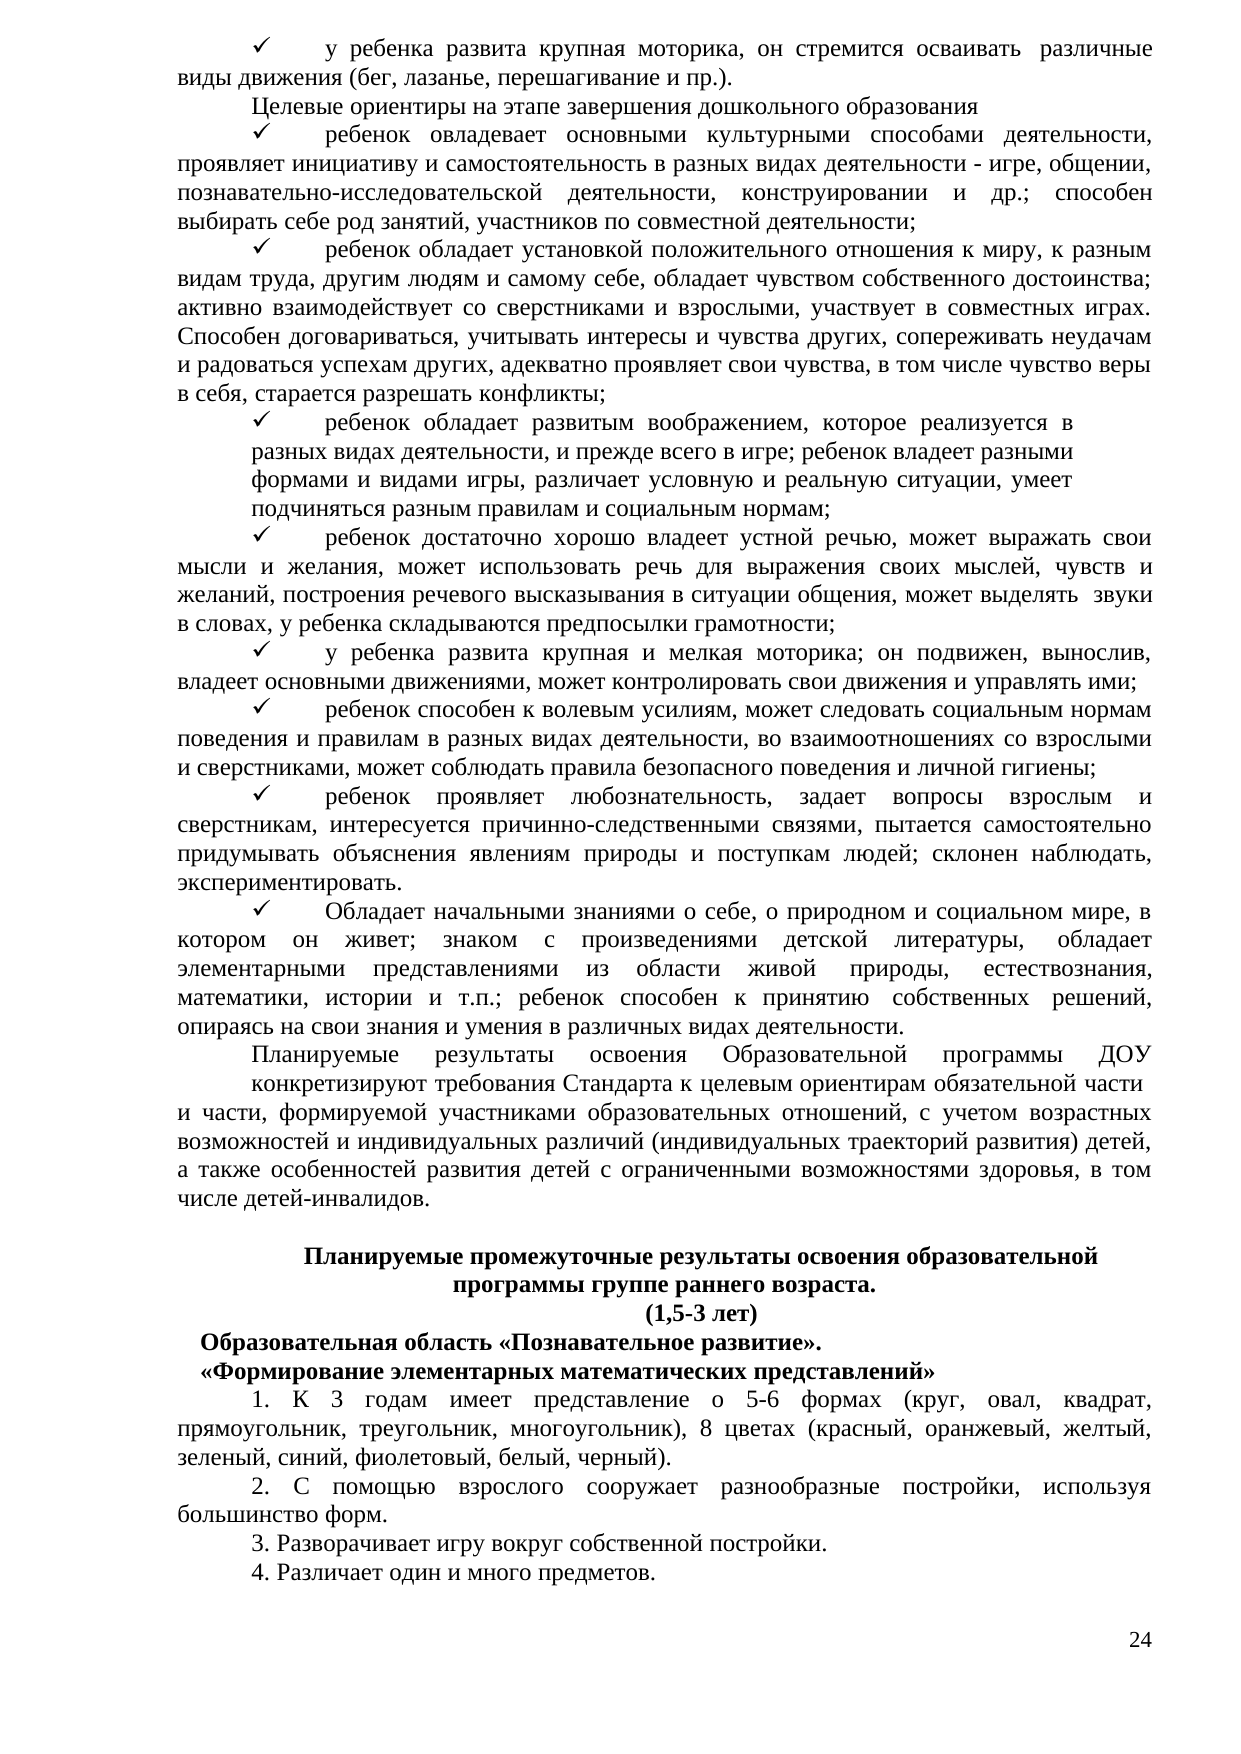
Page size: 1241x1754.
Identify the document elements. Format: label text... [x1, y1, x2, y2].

list С помощью взрослого сооружает разнообразные постройки, используя большинство форм. [177, 1471, 1151, 1528]
list ребенок обладает развитым воображением, которое реализуется в разных видах деятельности, и прежде всего в игре; ребенок владеет разными формами и видами игры, различает условную и реальную ситуации, умеет подчиняться разным правилам и социальным нормам; [251, 407, 1074, 522]
list у ребенка развита крупная моторика, он стремится осваивать различные виды движения (бег, лазанье, перешагивание и пр.). [177, 33, 1153, 91]
list К 3 годам имеет представление о 5-6 формах (круг, овал, квадрат, прямоугольник, треугольник, многоугольник), 8 цветах (красный, оранжевый, желтый, зеленый, синий, фиолетовый, белый, черный). [177, 1384, 1153, 1471]
text Планируемые результаты освоения Образовательной программы ДОУ конкретизируют требования Стандарта к целевым ориентирам обязательной части [251, 1039, 1152, 1097]
list ребенок проявляет любознательность, задает вопросы взрослым и сверстникам, интересуется причинно-следственными связями, пытается самостоятельно придумывать объяснения явлениям природы и поступкам людей; склонен наблюдать, экспериментировать. [177, 781, 1152, 896]
text (1,5-3 лет) [645, 1298, 1184, 1327]
list ребенок обладает установкой положительного отношения к миру, к разным видам труда, другим людям и самому себе, обладает чувством собственного достоинства; активно взаимодействует со сверстниками и взрослыми, участвует в совместных играх. Способен договариваться, учитывать интересы и чувства других, сопереживать неудачам и радоваться успехам других, адекватно проявляет свои чувства, в том числе чувство веры в себя, старается разрешать конфликты; [177, 234, 1152, 407]
list ребенок овладевает основными культурными способами деятельности, проявляет инициативу и самостоятельность в разных видах деятельности - игре, общении, познавательно-исследовательской деятельности, конструировании и др.; способен выбирать себе род занятий, участников по совместной деятельности; [177, 119, 1152, 234]
list у ребенка развита крупная и мелкая моторика; он подвижен, вынослив, владеет основными движениями, может контролировать свои движения и управлять ими; [177, 637, 1151, 694]
list ребенок способен к волевым усилиям, может следовать социальным нормам поведения и правилам в разных видах деятельности, во взаимоотношениях со взрослыми и сверстниками, может соблюдать правила безопасного поведения и личной гигиены; [177, 694, 1153, 781]
list Разворачивает игру вокруг собственной постройки. [251, 1528, 1184, 1557]
list Обладает начальными знаниями о себе, о природном и социальном мире, в котором он живет; знаком с произведениями детской литературы, обладает элементарными представлениями из области живой природы, естествознания, математики, истории и т.п.; ребенок способен к принятию собственных решений, опираясь на свои знания и умения в различных видах деятельности. [177, 896, 1152, 1039]
list ребенок достаточно хорошо владеет устной речью, может выражать свои мысли и желания, может использовать речь для выражения своих мыслей, чувств и желаний, построения речевого высказывания в ситуации общения, может выделять звуки в словах, у ребенка складываются предпосылки грамотности; [177, 522, 1153, 637]
subtitle Планируемые промежуточные результаты освоения образовательной программы группе раннего возраста. [303, 1241, 1099, 1298]
text «Формирование элементарных математических представлений» [144, 1356, 1184, 1384]
text и части, формируемой участниками образовательных отношений, с учетом возрастных возможностей и индивидуальных различий (индивидуальных траекторий развития) детей, а также особенностей развития детей с ограниченными возможностями здоровья, в том числе детей-инвалидов. [177, 1097, 1152, 1212]
list Различает один и много предметов. [251, 1557, 1184, 1586]
text Целевые ориентиры на этапе завершения дошкольного образования [251, 91, 1184, 119]
subtitle Образовательная область «Познавательное развитие». [144, 1327, 1184, 1356]
